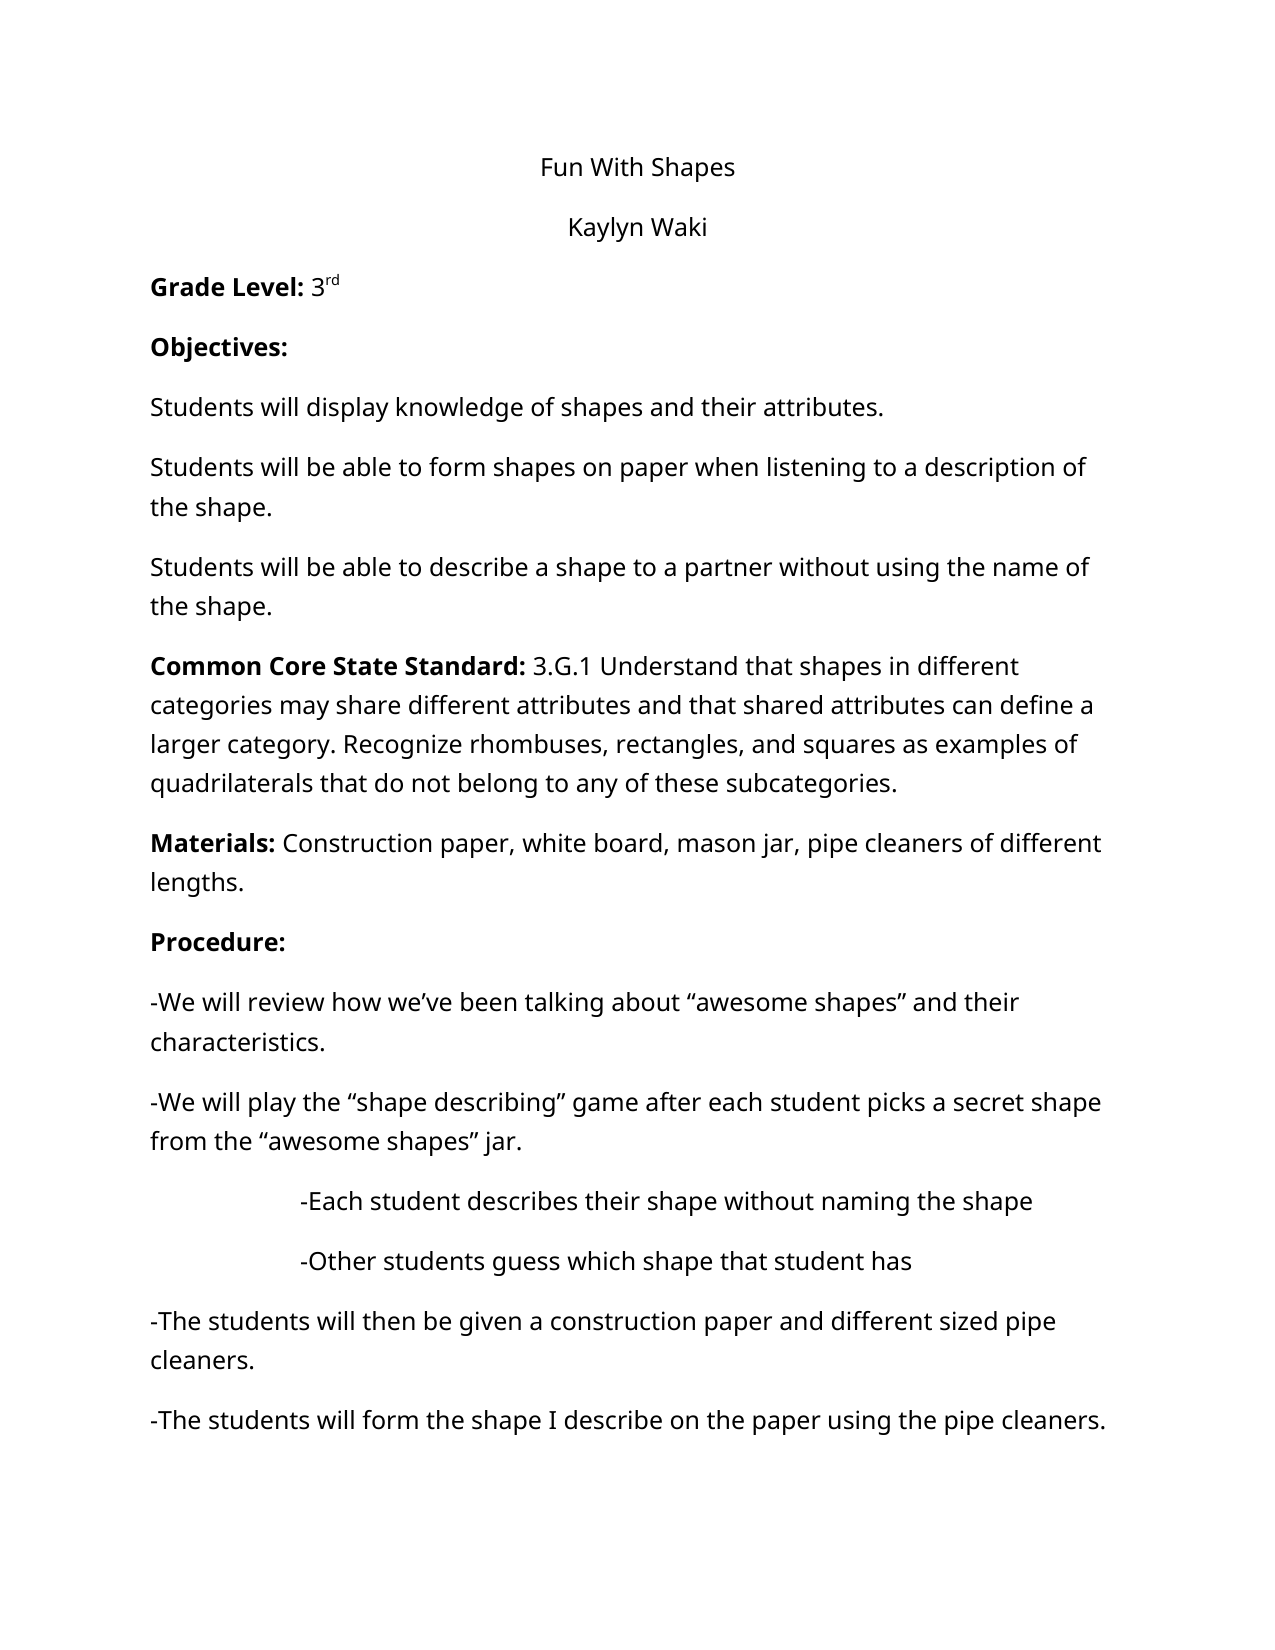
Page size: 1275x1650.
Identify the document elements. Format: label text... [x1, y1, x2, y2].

text Students will display knowledge of shapes and their attributes. [150, 390, 1125, 424]
text Students will be able to describe a shape to a partner without using the name of the shape. [150, 549, 1125, 622]
text -The students will form the shape I describe on the paper using the pipe cleaners. [150, 1402, 1125, 1437]
text -Other students guess which shape that student has [150, 1243, 1125, 1277]
text Common Core State Standard: 3.G.1 Understand that shapes in different categories may share different attributes and that shared attributes can define a larger category. Recognize rhombuses, rectangles, and squares as examples of quadrilaterals that do not belong to any of these subcategories. [150, 648, 1125, 800]
text Students will be able to form shapes on paper when listening to a description of the shape. [150, 450, 1125, 523]
text Kaylyn Waki [150, 210, 1125, 244]
text Procedure: [150, 925, 1125, 959]
text Objectives: [150, 330, 1125, 364]
text Materials: Construction paper, white board, mason jar, pipe cleaners of different lengths. [150, 826, 1125, 899]
text -Each student describes their shape without naming the shape [150, 1183, 1125, 1217]
text Grade Level: 3rd [150, 270, 1125, 304]
text -The students will then be given a construction paper and different sized pipe cleaners. [150, 1303, 1125, 1377]
text -We will play the “shape describing” game after each student picks a secret shape from the “awesome shapes” jar. [150, 1084, 1125, 1157]
text -We will review how we’ve been talking about “awesome shapes” and their characteristics. [150, 985, 1125, 1058]
text Fun With Shapes [150, 150, 1125, 184]
